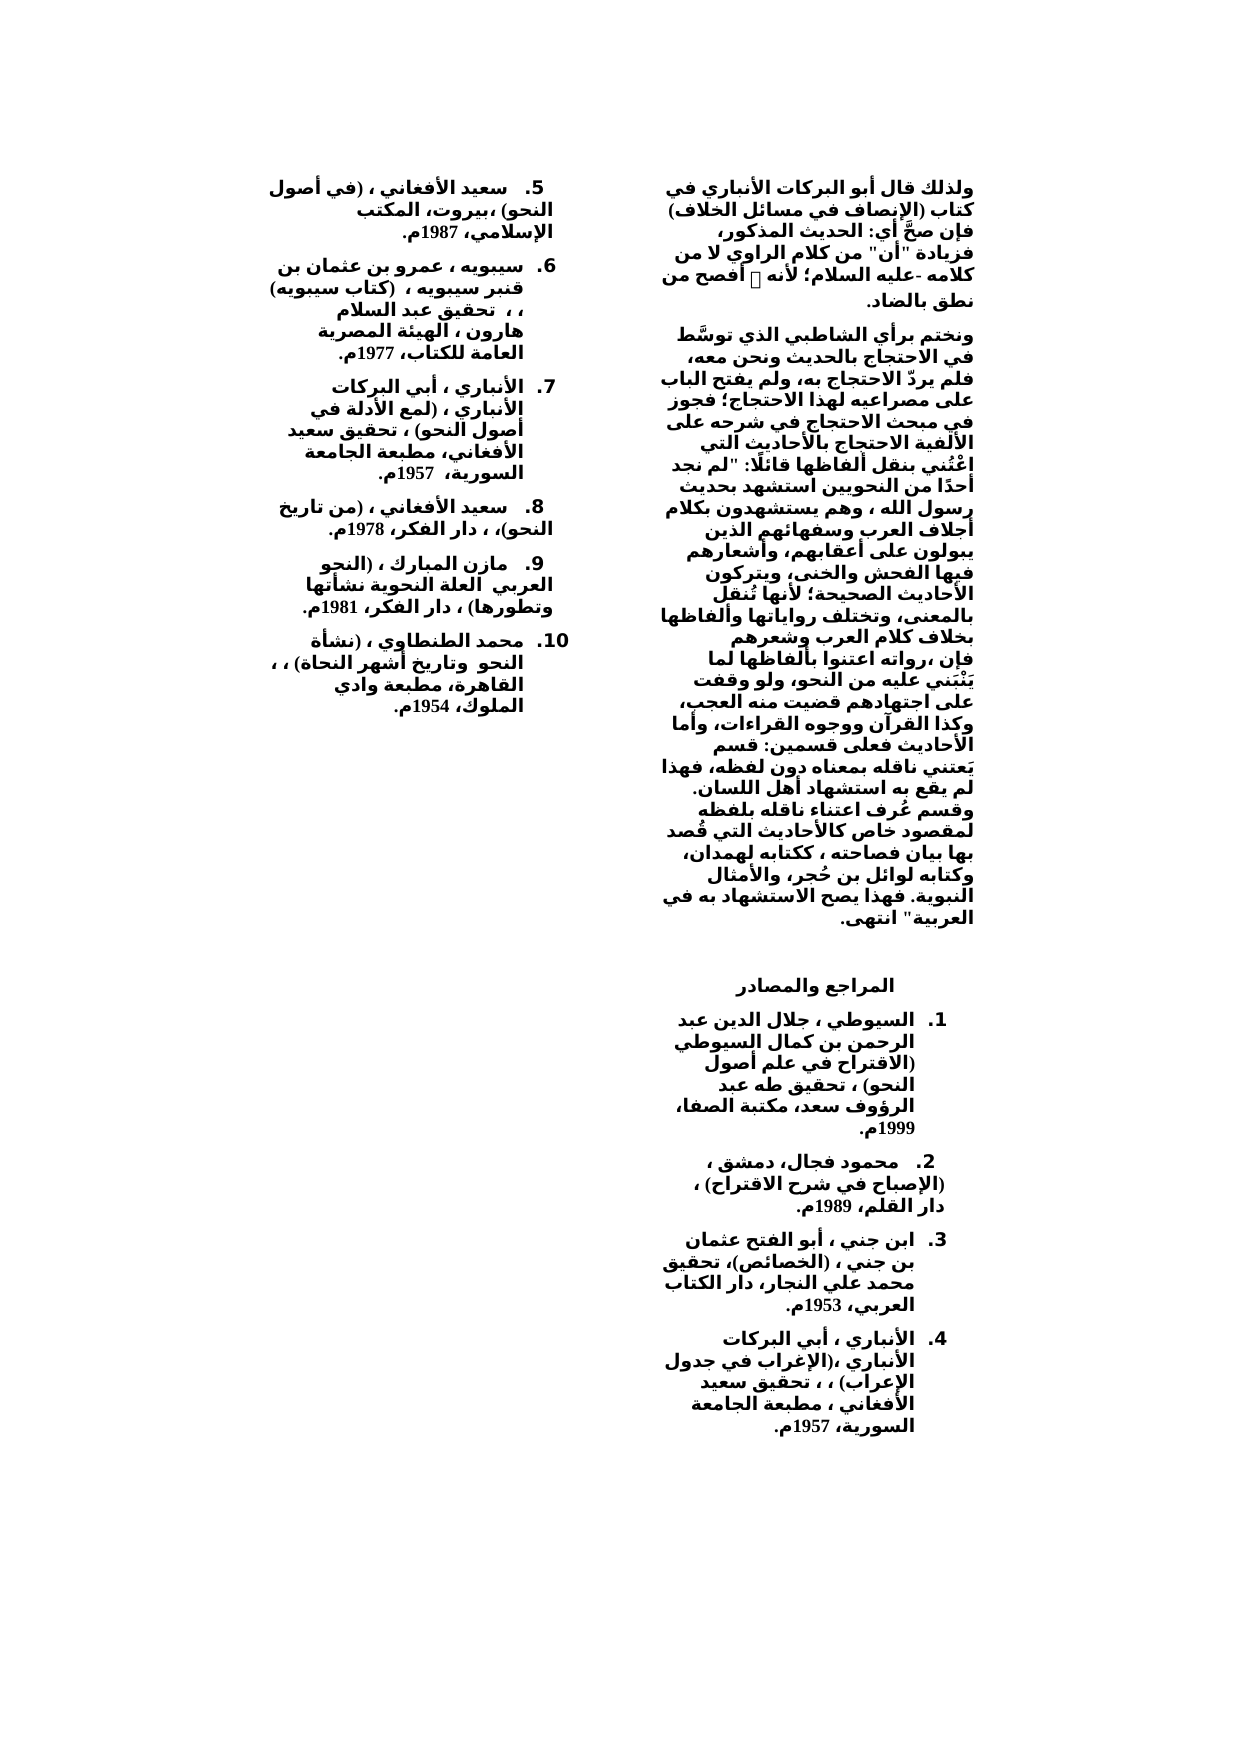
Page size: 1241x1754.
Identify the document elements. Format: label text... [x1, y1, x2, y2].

list محمود فجال، دمشق ، (الإصباح في شرح الاقتراح) ، دار القلم، 1989م. [657, 1151, 945, 1216]
list محمد الطنطاوي ، (نشأة النحو وتاريخ أشهر النحاة) ، ، القاهرة، مطبعة وادي الملوك، 1954م. [266, 630, 536, 717]
list مازن المبارك ، (النحو العربي العلة النحوية نشأتها وتطورها) ، دار الفكر، 1981م. [266, 552, 554, 617]
text ونختم برأي الشاطبي الذي توسَّط في الاحتجاج بالحديث ونحن معه، فلم يردّ الاحتجاج به، ولم يفتح الباب على مصراعيه لهذا الاحتجاج؛ فجوز في مبحث الاحتجاج في شرحه على الألفية الاحتجاج بالأحاديث التي اعْتُني بنقل ألفاظها قائلًا: "لم نجد أحدًا من النحويين استشهد بحديث رسول الله ، وهم يستشهدون بكلام أجلاف العرب وسفهائهم الذين يبولون على أعقابهم، وأشعارهم فيها الفحش والخنى، ويتركون الأحاديث الصحيحة؛ لأنها تُنقل بالمعنى، وتختلف رواياتها وألفاظها بخلاف كلام العرب وشعرهم فإن ،رواته اعتنوا بألفاظها لما يَنْبَني عليه من النحو، ولو وقفت على اجتهادهم قضيت منه العجب، وكذا القرآن ووجوه القراءات، وأما الأحاديث فعلى قسمين: قسم يَعتني ناقله بمعناه دون لفظه، فهذا لم يقع به استشهاد أهل اللسان. وقسم عُرف اعتناء ناقله بلفظه لمقصود خاص كالأحاديث التي قُصد بها بيان فصاحته ، ككتابه لهمدان، وكتابه لوائل بن حُجر، والأمثال النبوية. فهذا يصح الاستشهاد به في العربية" انتهى. [657, 324, 974, 928]
list سعيد الأفغاني ، (من تاريخ النحو)، ، دار الفكر، 1978م. [266, 496, 554, 540]
list ابن جني ، أبو الفتح عثمان بن جني ، (الخصائص)، تحقيق محمد علي النجار، دار الكتاب العربي، 1953م. [657, 1229, 927, 1315]
list سيبويه ، عمرو بن عثمان بن قنبر سيبويه ، (كتاب سيبويه) ، ، تحقيق عبد السلام هارون ، الهيئة المصرية العامة للكتاب، 1977م. [266, 255, 536, 363]
list سعيد الأفغاني ، (في أصول النحو) ،بيروت، المكتب الإسلامي، 1987م. [266, 177, 554, 242]
list السيوطي ، جلال الدين عبد الرحمن بن كمال السيوطي (الاقتراح في علم أصول النحو) ، تحقيق طه عبد الرؤوف سعد، مكتبة الصفا، 1999م. [657, 1009, 927, 1138]
text المراجع والمصادر [657, 975, 974, 996]
list الأنباري ، أبي البركات الأنباري ،(الإغراب في جدول الإعراب) ، ، تحقيق سعيد الأفغاني ، مطبعة الجامعة السورية، 1957م. [657, 1328, 927, 1436]
text ولذلك قال أبو البركات الأنباري في كتاب (الإنصاف في مسائل الخلاف) فإن صحَّ أي: الحديث المذكور، فزيادة "أن" من كلام الراوي لا من كلامه -عليه السلام؛ لأنه أفصح من نطق بالضاد. [657, 177, 974, 312]
list الأنباري ، أبي البركات الأنباري ، (لمع الأدلة في أصول النحو) ، تحقيق سعيد الأفغاني، مطبعة الجامعة السورية، 1957م. [266, 376, 536, 484]
